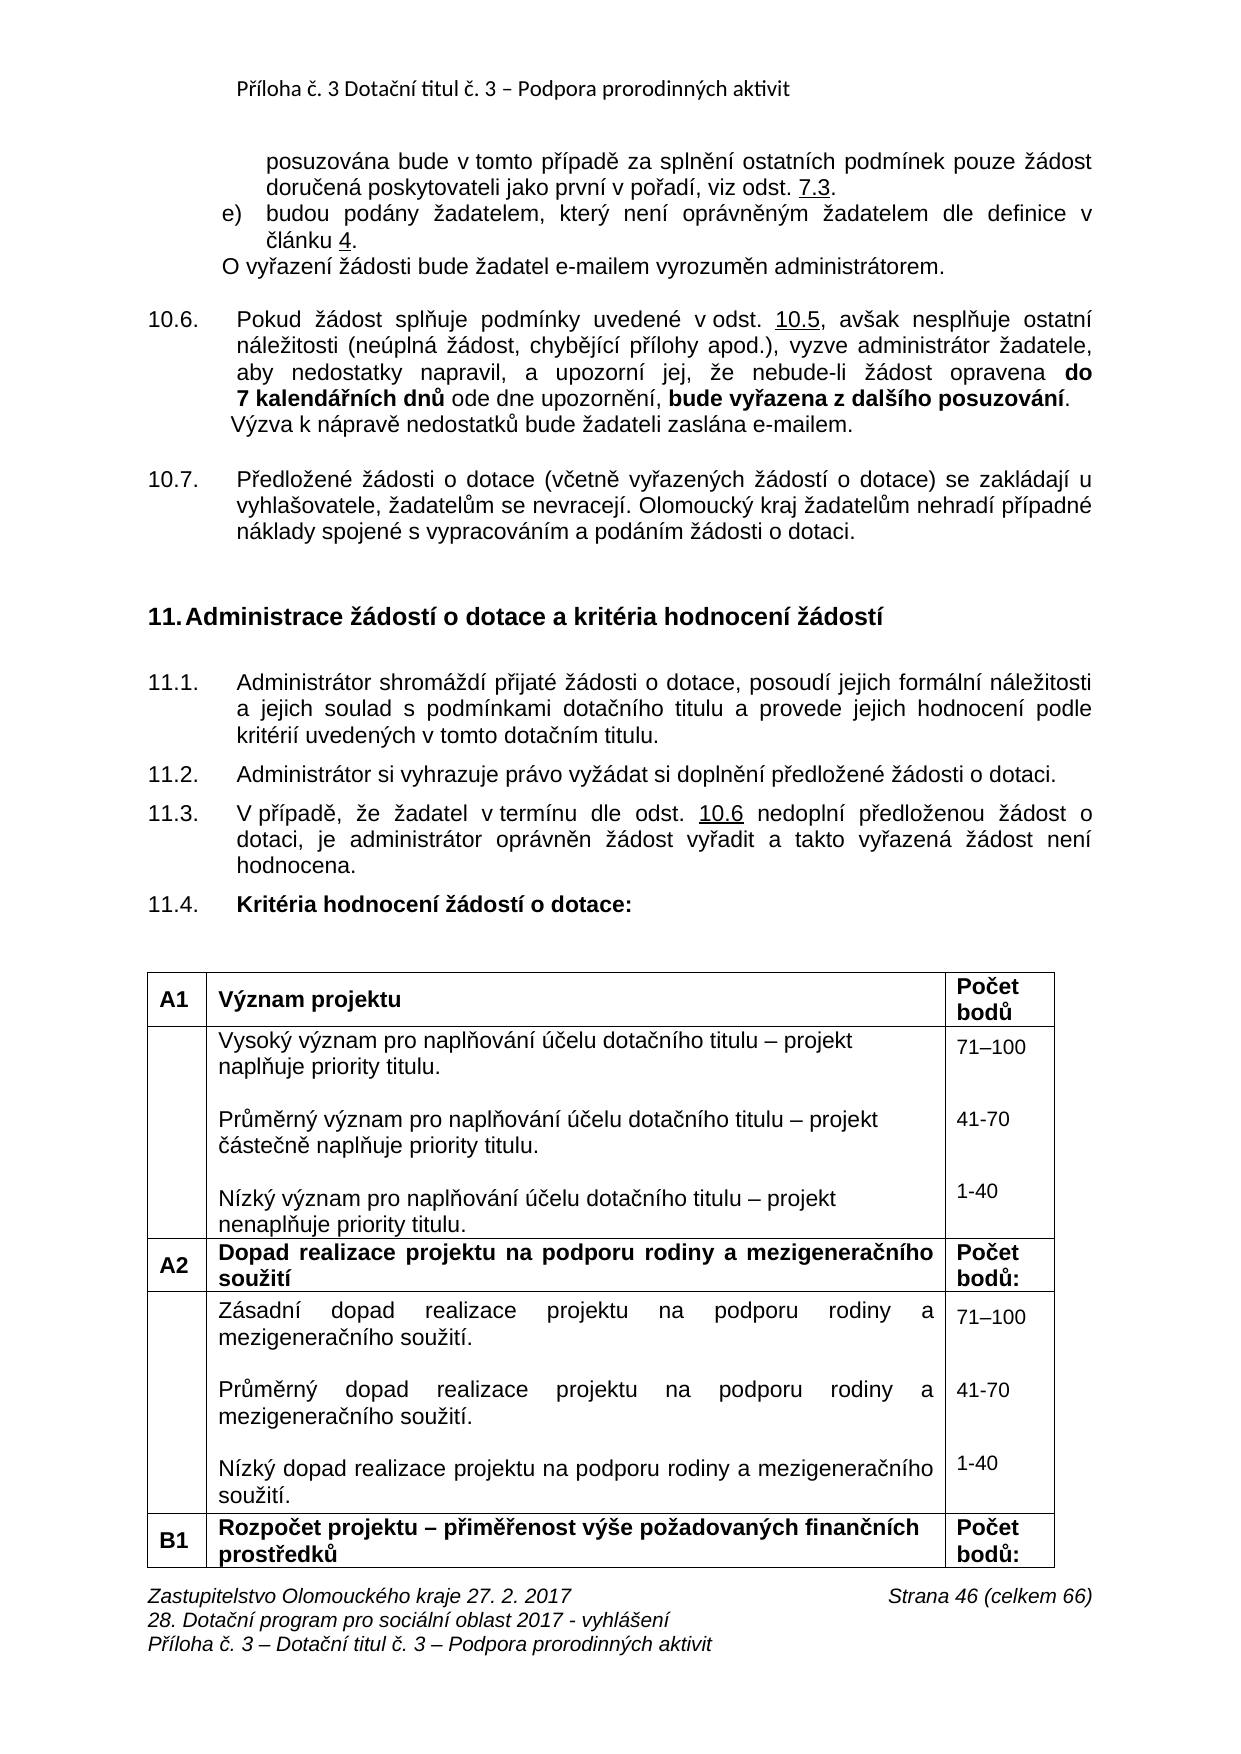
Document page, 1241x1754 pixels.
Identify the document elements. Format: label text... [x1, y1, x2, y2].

table_cell 71–100 41-70 1-40 [946, 1027, 1054, 1237]
list O vyřazení žádosti bude žadatel e-mailem vyrozuměn administrátorem. [44, 253, 1092, 279]
table_header Počet bodů [946, 973, 1054, 1026]
table_cell [148, 1292, 206, 1513]
table_cell [148, 1027, 206, 1237]
text Výzva k nápravě nedostatků bude žadateli zaslána e-mailem. [148, 411, 1092, 438]
table_cell B1 [148, 1514, 206, 1567]
table_header Význam projektu [207, 973, 945, 1026]
table_cell Počet bodů: [946, 1514, 1054, 1567]
list Pokud žádost splňuje podmínky uvedené v odst. 10.5, avšak nesplňuje ostatní náležitosti (neúplná žádost, chybějící přílohy apod.), vyzve administrátor žadatele, aby nedostatky napravil, a upozorní jej, že nebude-li žádost opravena do 7 kalendářních dnů ode dne upozornění, bude vyřazena z dalšího posuzování. [148, 306, 1092, 411]
table_cell A2 [148, 1239, 206, 1291]
table_cell 71–100 41-70 1-40 [946, 1292, 1054, 1513]
list V případě, že žadatel v termínu dle odst. 10.6 nedoplní předloženou žádost o dotaci, je administrátor oprávněn žádost vyřadit a takto vyřazená žádost není hodnocena. [148, 799, 1092, 878]
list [222, 148, 1092, 200]
table_cell Rozpočet projektu – přiměřenost výše požadovaných finančních prostředků [207, 1514, 945, 1567]
list Administrátor shromáždí přijaté žádosti o dotace, posoudí jejich formální náležitosti a jejich soulad s podmínkami dotačního titulu a provede jejich hodnocení podle kritérií uvedených v tomto dotačním titulu. [148, 669, 1092, 748]
table_cell Počet bodů: [946, 1239, 1054, 1291]
table_cell Vysoký význam pro naplňování účelu dotačního titulu – projekt naplňuje priority titulu. Průměrný význam pro naplňování účelu dotačního titulu – projekt částečně naplňuje priority titulu. Nízký význam pro naplňování účelu dotačního titulu – projekt nenaplňuje priority titulu. [207, 1027, 945, 1237]
table_header A1 [148, 973, 206, 1026]
list Administrace žádostí o dotace a kritéria hodnocení žádostí [148, 601, 1092, 630]
list budou podány žadatelem, který není oprávněným žadatelem dle definice v článku 4. [222, 200, 1092, 253]
list Předložené žádosti o dotace (včetně vyřazených žádostí o dotace) se zakládají u vyhlašovatele, žadatelům se nevracejí. Olomoucký kraj žadatelům nehradí případné náklady spojené s vypracováním a podáním žádosti o dotaci. [148, 466, 1092, 545]
table_cell Dopad realizace projektu na podporu rodiny a mezigeneračního soužití [207, 1239, 945, 1291]
table_cell Zásadní dopad realizace projektu na podporu rodiny a mezigeneračního soužití. Průměrný dopad realizace projektu na podporu rodiny a mezigeneračního soužití. Nízký dopad realizace projektu na podporu rodiny a mezigeneračního soužití. [207, 1292, 945, 1513]
list Kritéria hodnocení žádostí o dotace: [148, 891, 1092, 917]
list Administrátor si vyhrazuje právo vyžádat si doplnění předložené žádosti o dotaci. [148, 761, 1092, 787]
